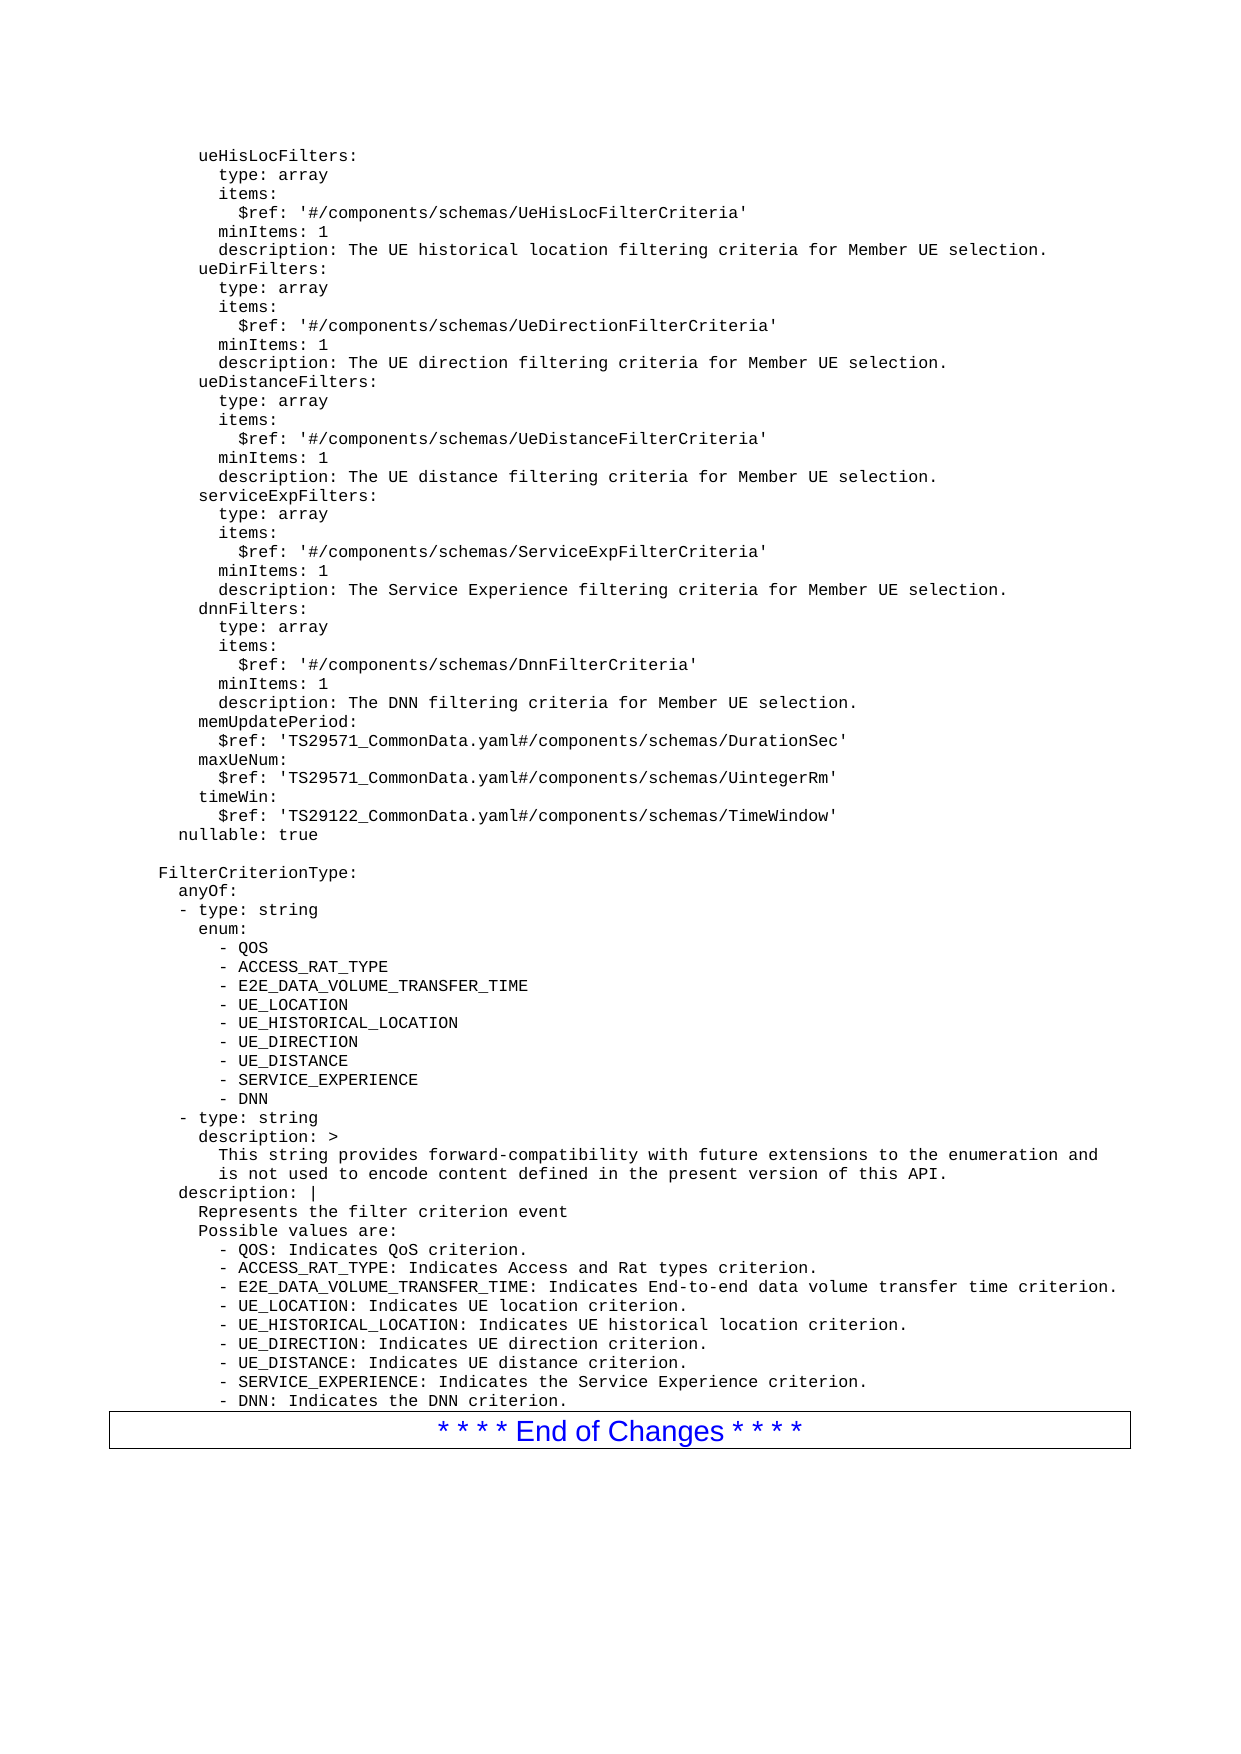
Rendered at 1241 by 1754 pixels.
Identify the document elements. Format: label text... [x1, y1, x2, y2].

text - SERVICE_EXPERIENCE [118, 1072, 1122, 1090]
text description: The UE distance filtering criteria for Member UE selection. [118, 468, 1122, 487]
text - E2E_DATA_VOLUME_TRANSFER_TIME [118, 977, 1122, 996]
text minItems: 1 [118, 676, 1122, 694]
text minItems: 1 [118, 449, 1122, 468]
text minItems: 1 [118, 336, 1122, 355]
text type: array [118, 280, 1122, 298]
text type: array [118, 167, 1122, 185]
text - type: string [118, 1109, 1122, 1128]
text serviceExpFilters: [118, 487, 1122, 506]
text description: > [118, 1128, 1122, 1147]
text description: | [118, 1185, 1122, 1203]
text maxUeNum: [118, 751, 1122, 770]
text - UE_HISTORICAL_LOCATION: Indicates UE historical location criterion. [118, 1317, 1122, 1336]
text - E2E_DATA_VOLUME_TRANSFER_TIME: Indicates End-to-end data volume transfer time criterion. [118, 1279, 1122, 1298]
text items: [118, 185, 1122, 204]
text - UE_DIRECTION [118, 1034, 1122, 1053]
text ueHisLocFilters: [118, 148, 1122, 167]
text type: array [118, 506, 1122, 525]
text $ref: 'TS29571_CommonData.yaml#/components/schemas/DurationSec' [118, 732, 1122, 751]
text type: array [118, 393, 1122, 412]
text - UE_DISTANCE: Indicates UE distance criterion. [118, 1354, 1122, 1373]
text This string provides forward-compatibility with future extensions to the enumeration and [118, 1147, 1122, 1166]
text - UE_LOCATION: Indicates UE location criterion. [118, 1298, 1122, 1317]
text $ref: 'TS29122_CommonData.yaml#/components/schemas/TimeWindow' [118, 808, 1122, 826]
text $ref: '#/components/schemas/ServiceExpFilterCriteria' [118, 544, 1122, 562]
text timeWin: [118, 789, 1122, 808]
text is not used to encode content defined in the present version of this API. [118, 1166, 1122, 1185]
text $ref: '#/components/schemas/UeDirectionFilterCriteria' [118, 317, 1122, 336]
text $ref: '#/components/schemas/UeHisLocFilterCriteria' [118, 204, 1122, 223]
text - DNN: Indicates the DNN criterion. [118, 1392, 1122, 1411]
text - QOS: Indicates QoS criterion. [118, 1241, 1122, 1260]
text - DNN [118, 1090, 1122, 1109]
text * * * * End of Changes * * * * [110, 1412, 1130, 1448]
text - QOS [118, 939, 1122, 958]
text Represents the filter criterion event [118, 1203, 1122, 1222]
text - UE_DISTANCE [118, 1053, 1122, 1072]
text enum: [118, 921, 1122, 939]
text type: array [118, 619, 1122, 638]
text - UE_LOCATION [118, 996, 1122, 1015]
text - ACCESS_RAT_TYPE [118, 958, 1122, 977]
text $ref: '#/components/schemas/DnnFilterCriteria' [118, 657, 1122, 676]
text items: [118, 298, 1122, 317]
text description: The Service Experience filtering criteria for Member UE selection. [118, 581, 1122, 600]
text memUpdatePeriod: [118, 713, 1122, 732]
text - ACCESS_RAT_TYPE: Indicates Access and Rat types criterion. [118, 1260, 1122, 1279]
text description: The UE historical location filtering criteria for Member UE selection. [118, 242, 1122, 261]
text ueDistanceFilters: [118, 374, 1122, 393]
text Possible values are: [118, 1222, 1122, 1241]
text - UE_DIRECTION: Indicates UE direction criterion. [118, 1336, 1122, 1354]
text anyOf: [118, 883, 1122, 902]
text dnnFilters: [118, 600, 1122, 619]
text - type: string [118, 902, 1122, 921]
text nullable: true [118, 826, 1122, 845]
text description: The UE direction filtering criteria for Member UE selection. [118, 355, 1122, 374]
text items: [118, 412, 1122, 431]
text $ref: 'TS29571_CommonData.yaml#/components/schemas/UintegerRm' [118, 770, 1122, 789]
text items: [118, 638, 1122, 657]
text - SERVICE_EXPERIENCE: Indicates the Service Experience criterion. [118, 1373, 1122, 1392]
text FilterCriterionType: [118, 864, 1122, 883]
text minItems: 1 [118, 223, 1122, 242]
text items: [118, 525, 1122, 544]
text ueDirFilters: [118, 261, 1122, 280]
text minItems: 1 [118, 562, 1122, 581]
text description: The DNN filtering criteria for Member UE selection. [118, 694, 1122, 713]
text $ref: '#/components/schemas/UeDistanceFilterCriteria' [118, 431, 1122, 449]
text - UE_HISTORICAL_LOCATION [118, 1015, 1122, 1034]
